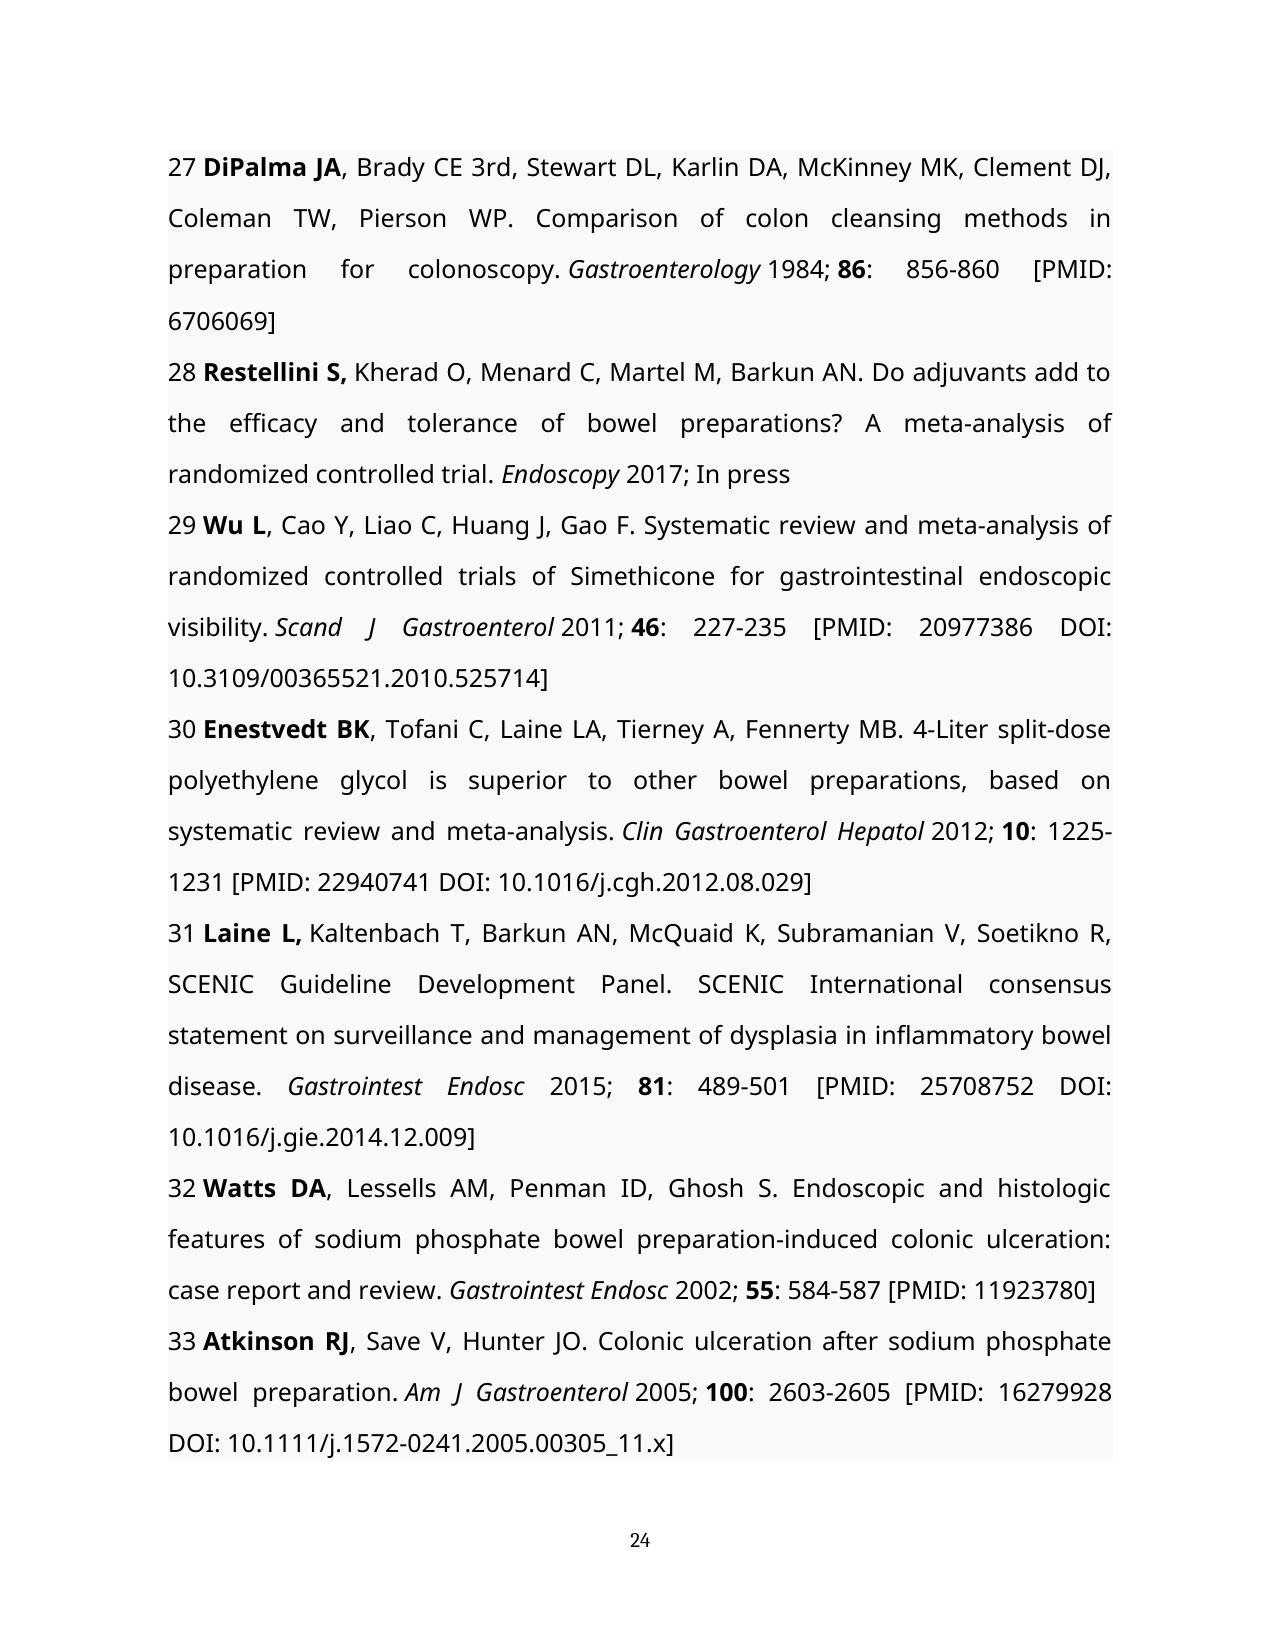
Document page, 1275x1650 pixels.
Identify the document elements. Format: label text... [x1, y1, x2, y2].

text 31 Laine L, Kaltenbach T, Barkun AN, McQuaid K, Subramanian V, Soetikno R, SCENIC Guideline Development Panel. SCENIC International consensus statement on surveillance and management of dysplasia in inflammatory bowel disease. Gastrointest Endosc 2015; 81: 489-501 [PMID: 25708752 DOI: 10.1016/j.gie.2014.12.009] [168, 916, 1113, 1154]
text 32 Watts DA, Lessells AM, Penman ID, Ghosh S. Endoscopic and histologic features of sodium phosphate bowel preparation-induced colonic ulceration: case report and review. Gastrointest Endosc 2002; 55: 584-587 [PMID: 11923780] [168, 1171, 1113, 1307]
text 33 Atkinson RJ, Save V, Hunter JO. Colonic ulceration after sodium phosphate bowel preparation. Am J Gastroenterol 2005; 100: 2603-2605 [PMID: 16279928 DOI: 10.1111/j.1572-0241.2005.00305_11.x] [168, 1324, 1113, 1460]
text 27 DiPalma JA, Brady CE 3rd, Stewart DL, Karlin DA, McKinney MK, Clement DJ, Coleman TW, Pierson WP. Comparison of colon cleansing methods in preparation for colonoscopy. Gastroenterology 1984; 86: 856-860 [PMID: 6706069] [168, 150, 1113, 337]
text 29 Wu L, Cao Y, Liao C, Huang J, Gao F. Systematic review and meta-analysis of randomized controlled trials of Simethicone for gastrointestinal endoscopic visibility. Scand J Gastroenterol 2011; 46: 227-235 [PMID: 20977386 DOI: 10.3109/00365521.2010.525714] [168, 507, 1113, 694]
text 28 Restellini S, Kherad O, Menard C, Martel M, Barkun AN. Do adjuvants add to the efficacy and tolerance of bowel preparations? A meta-analysis of randomized controlled trial. Endoscopy 2017; In press [168, 354, 1113, 490]
text 30 Enestvedt BK, Tofani C, Laine LA, Tierney A, Fennerty MB. 4-Liter split-dose polyethylene glycol is superior to other bowel preparations, based on systematic review and meta-analysis. Clin Gastroenterol Hepatol 2012; 10: 1225-1231 [PMID: 22940741 DOI: 10.1016/j.cgh.2012.08.029] [168, 711, 1113, 899]
